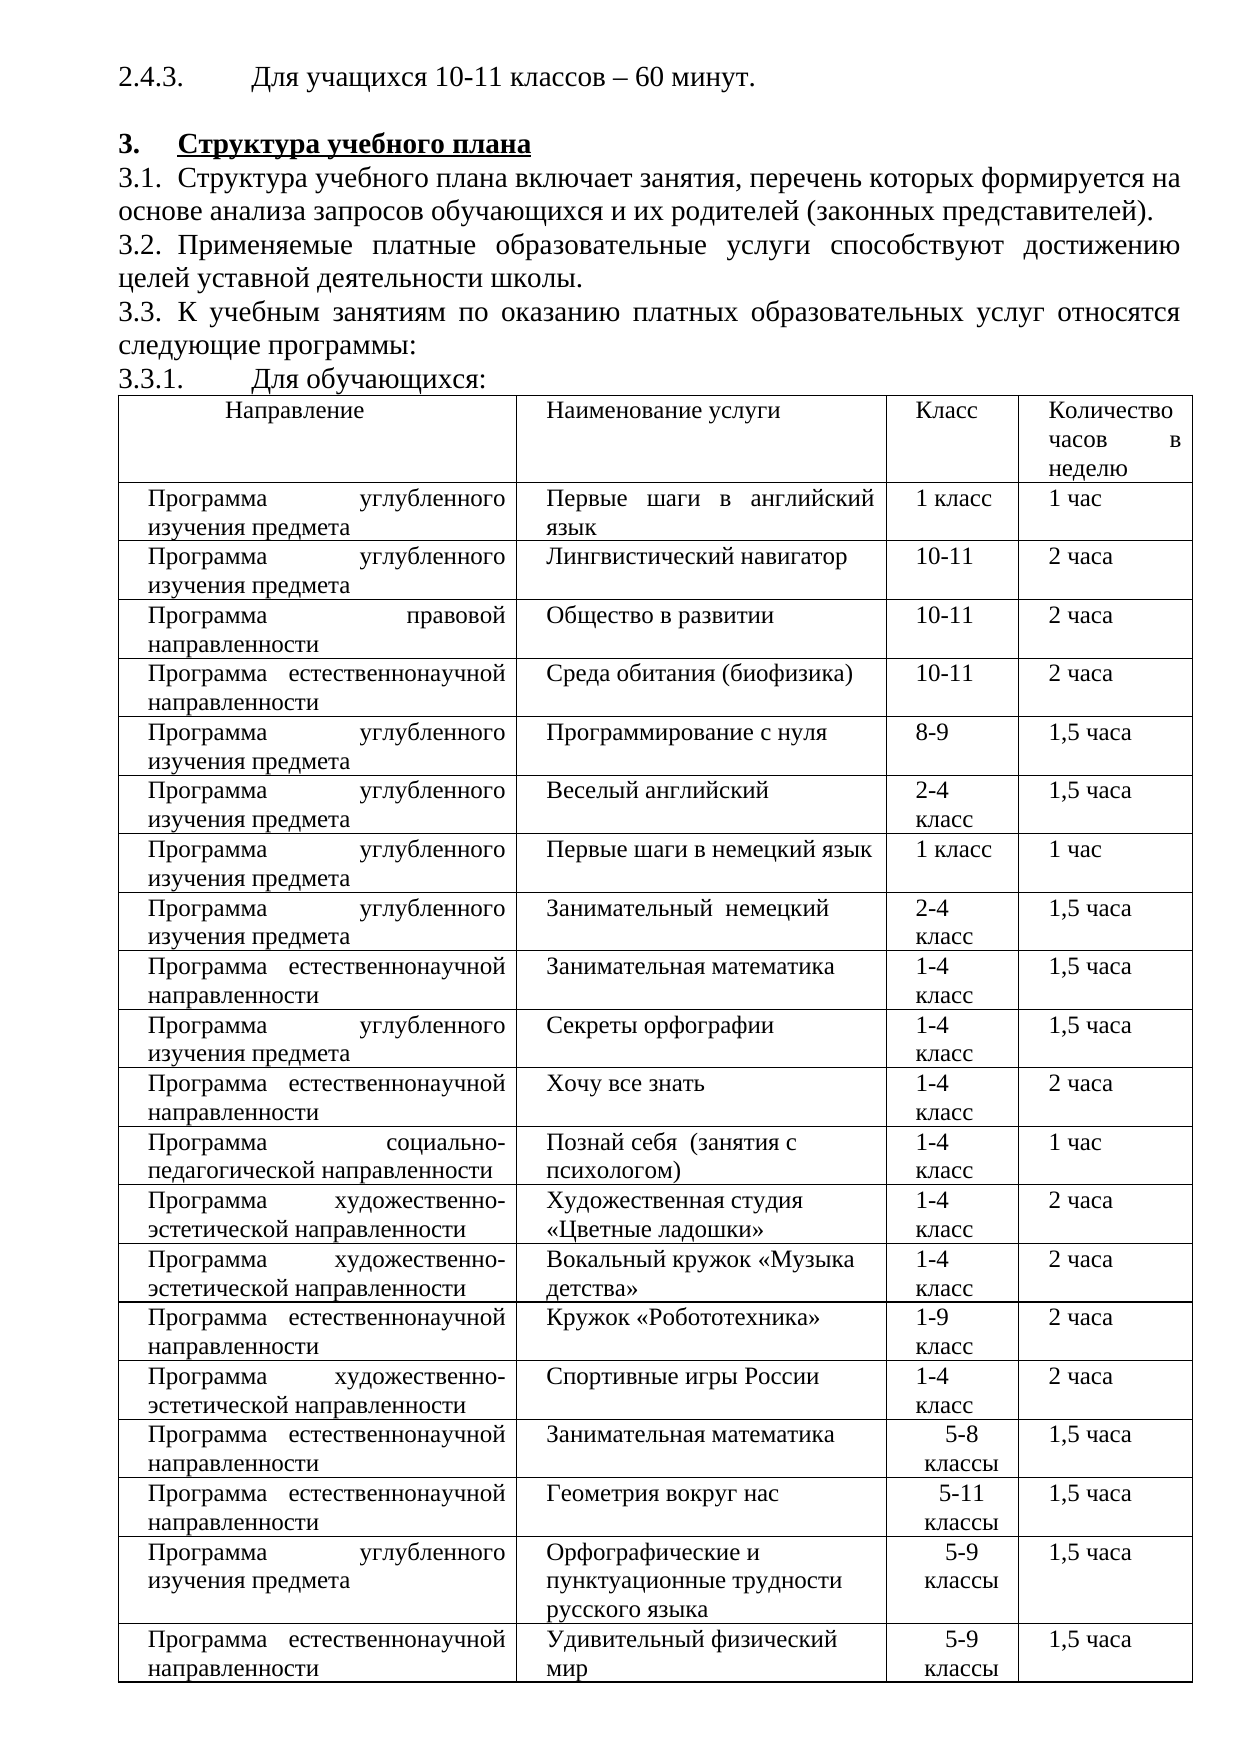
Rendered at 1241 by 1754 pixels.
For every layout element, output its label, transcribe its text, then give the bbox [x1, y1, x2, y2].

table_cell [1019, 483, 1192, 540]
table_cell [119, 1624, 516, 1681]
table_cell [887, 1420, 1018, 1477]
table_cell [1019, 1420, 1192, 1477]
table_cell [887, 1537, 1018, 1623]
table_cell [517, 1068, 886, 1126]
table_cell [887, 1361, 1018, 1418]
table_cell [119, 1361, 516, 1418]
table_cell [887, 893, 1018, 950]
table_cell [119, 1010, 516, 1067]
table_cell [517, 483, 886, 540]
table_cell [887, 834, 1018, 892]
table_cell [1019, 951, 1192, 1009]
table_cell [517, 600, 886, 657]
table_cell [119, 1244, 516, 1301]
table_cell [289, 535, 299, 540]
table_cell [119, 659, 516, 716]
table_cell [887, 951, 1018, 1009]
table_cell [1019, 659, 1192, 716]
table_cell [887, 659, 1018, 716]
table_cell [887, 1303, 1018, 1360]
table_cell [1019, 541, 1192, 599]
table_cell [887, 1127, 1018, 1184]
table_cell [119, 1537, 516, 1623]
list Для учащихся 10-11 классов – 60 минут. [118, 59, 1181, 93]
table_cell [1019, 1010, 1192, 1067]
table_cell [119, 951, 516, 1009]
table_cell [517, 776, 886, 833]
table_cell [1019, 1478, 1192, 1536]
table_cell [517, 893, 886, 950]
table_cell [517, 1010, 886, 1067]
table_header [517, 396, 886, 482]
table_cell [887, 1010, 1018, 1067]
list Для обучающихся: [118, 361, 1181, 394]
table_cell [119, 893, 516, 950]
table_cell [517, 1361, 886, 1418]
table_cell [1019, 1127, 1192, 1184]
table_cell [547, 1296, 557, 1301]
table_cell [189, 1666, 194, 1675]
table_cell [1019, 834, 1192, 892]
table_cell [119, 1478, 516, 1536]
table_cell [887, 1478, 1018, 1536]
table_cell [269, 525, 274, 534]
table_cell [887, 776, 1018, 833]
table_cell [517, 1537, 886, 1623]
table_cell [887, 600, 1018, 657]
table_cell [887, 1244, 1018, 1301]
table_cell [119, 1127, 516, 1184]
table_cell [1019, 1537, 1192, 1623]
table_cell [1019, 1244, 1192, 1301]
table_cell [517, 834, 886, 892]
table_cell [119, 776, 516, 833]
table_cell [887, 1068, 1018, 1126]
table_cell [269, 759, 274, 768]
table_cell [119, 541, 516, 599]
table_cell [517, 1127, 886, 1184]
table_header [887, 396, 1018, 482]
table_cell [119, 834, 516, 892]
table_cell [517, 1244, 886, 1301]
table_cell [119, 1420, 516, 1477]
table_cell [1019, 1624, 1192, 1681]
list Структура учебного плана [118, 126, 1181, 160]
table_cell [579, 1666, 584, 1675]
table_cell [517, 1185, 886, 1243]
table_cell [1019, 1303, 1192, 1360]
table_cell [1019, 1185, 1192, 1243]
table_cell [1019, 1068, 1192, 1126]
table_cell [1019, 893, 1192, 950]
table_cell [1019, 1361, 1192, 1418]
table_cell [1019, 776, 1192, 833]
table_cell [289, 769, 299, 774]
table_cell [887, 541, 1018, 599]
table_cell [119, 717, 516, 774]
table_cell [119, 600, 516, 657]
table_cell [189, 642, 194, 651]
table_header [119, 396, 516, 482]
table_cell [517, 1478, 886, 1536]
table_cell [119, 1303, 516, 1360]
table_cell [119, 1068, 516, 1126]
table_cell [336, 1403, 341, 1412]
list Структура учебного плана включает занятия, перечень которых формируется на основе анализа запросов обучающихся и их родителей (законных представителей). [118, 160, 1181, 227]
list К учебным занятиям по оказанию платных образовательных услуг относятся следующие программы: [118, 294, 1181, 361]
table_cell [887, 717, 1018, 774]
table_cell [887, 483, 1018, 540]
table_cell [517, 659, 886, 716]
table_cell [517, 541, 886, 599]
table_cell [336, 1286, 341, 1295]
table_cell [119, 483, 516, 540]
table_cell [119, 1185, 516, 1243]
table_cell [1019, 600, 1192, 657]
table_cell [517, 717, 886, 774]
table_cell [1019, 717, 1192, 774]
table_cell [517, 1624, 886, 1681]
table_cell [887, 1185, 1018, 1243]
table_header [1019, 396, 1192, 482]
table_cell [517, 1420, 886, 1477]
list Применяемые платные образовательные услуги способствуют достижению целей уставной деятельности школы. [118, 227, 1181, 294]
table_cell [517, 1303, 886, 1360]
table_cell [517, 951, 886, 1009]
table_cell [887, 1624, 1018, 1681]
